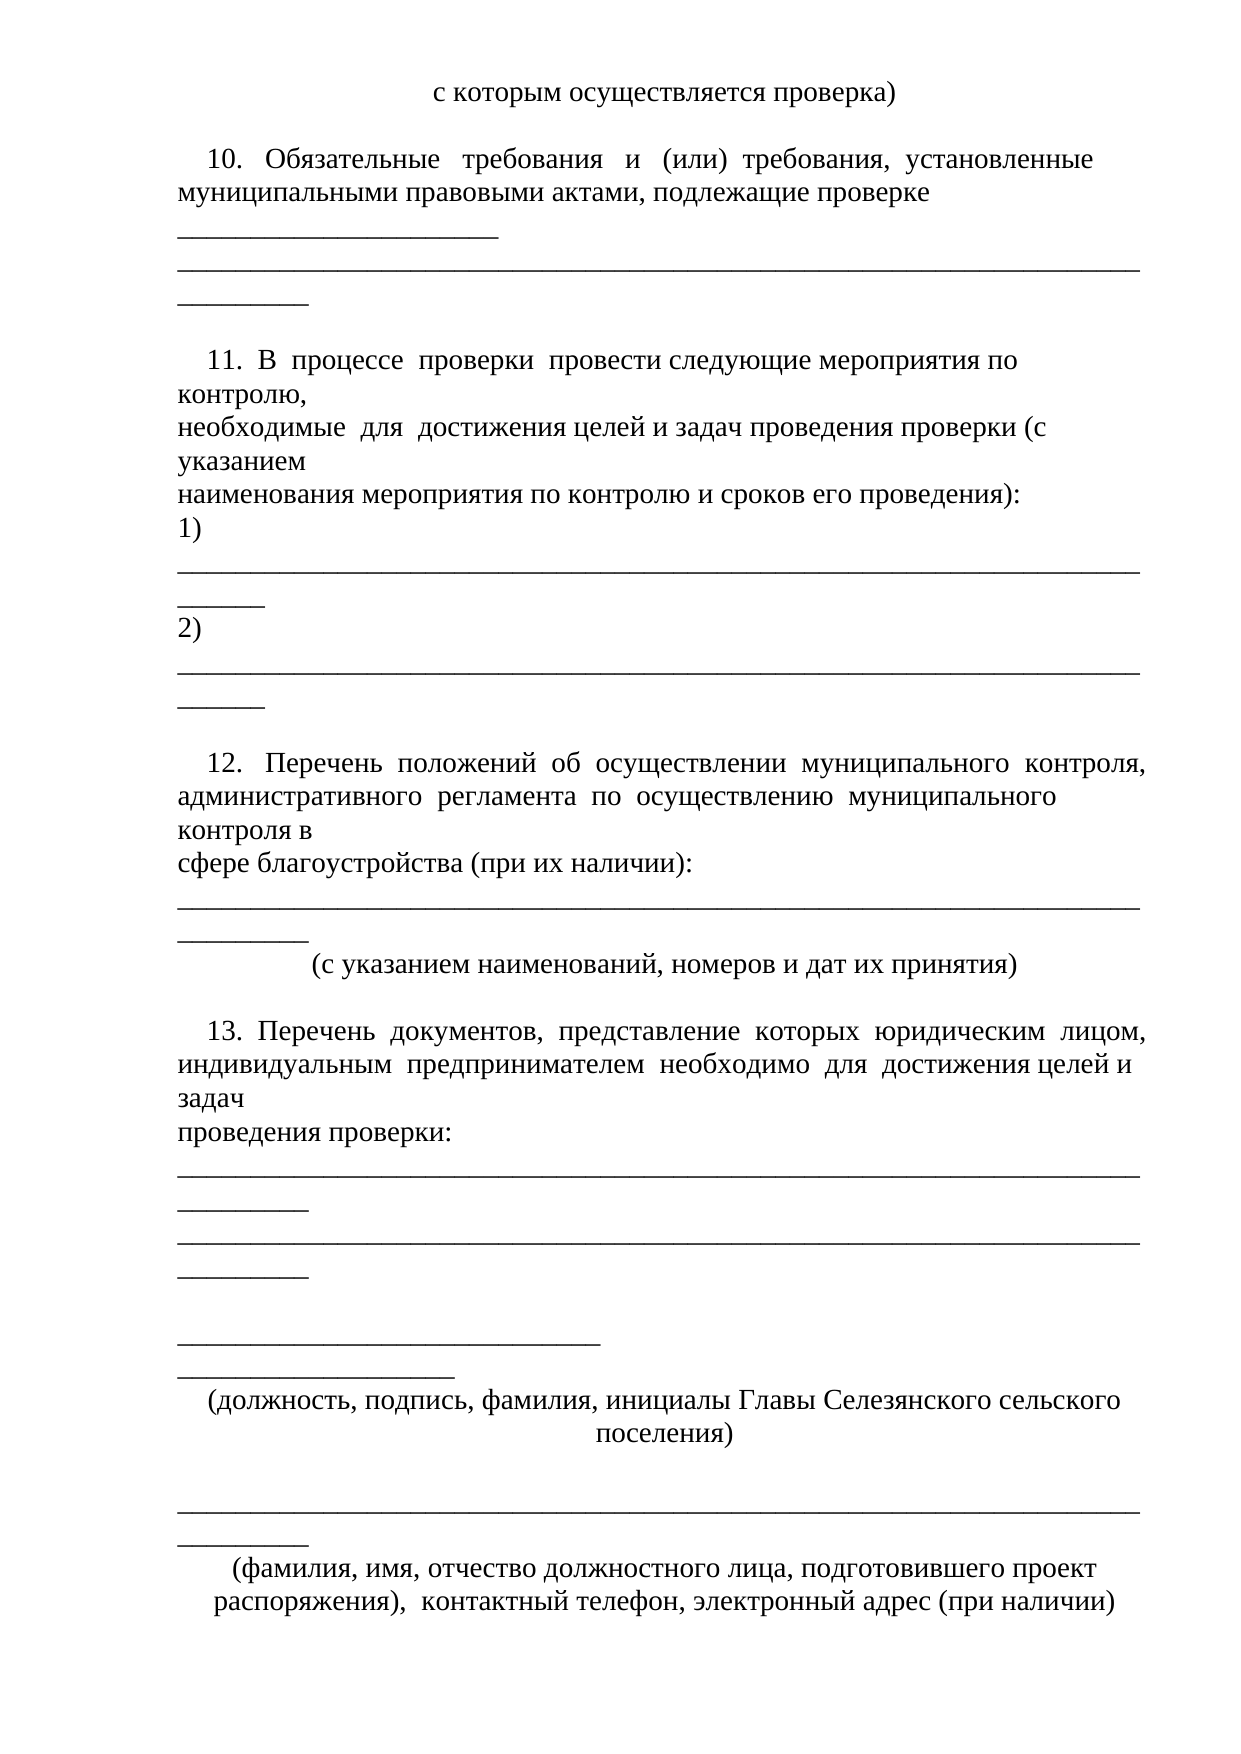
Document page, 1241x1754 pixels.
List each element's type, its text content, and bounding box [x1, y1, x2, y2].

text 1) ________________________________________________________________________ [177, 510, 1152, 611]
text индивидуальным предпринимателем необходимо для достижения целей и задач [177, 1047, 1152, 1114]
text 13. Перечень документов, представление которых юридическим лицом, [177, 979, 1152, 1047]
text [177, 242, 1152, 309]
text проведения проверки: [177, 1114, 1152, 1147]
text 11. В процессе проверки провести следующие мероприятия по контролю, [177, 309, 1152, 409]
text ___________________________________________________________________________ [177, 1147, 1152, 1214]
text ___________________________________________________________________________ [177, 1449, 1152, 1550]
text наименования мероприятия по контролю и сроков его проведения): [177, 476, 1152, 510]
text (фамилия, имя, отчество должностного лица, подготовившего проект распоряжения), контактный телефон, электронный адрес (при наличии) [177, 1550, 1152, 1617]
text 2) ________________________________________________________________________ [177, 611, 1152, 711]
text (с указанием наименований, номеров и дат их принятия) [177, 946, 1152, 979]
text сфере благоустройства (при их наличии): [177, 845, 1152, 879]
text необходимые для достижения целей и задач проведения проверки (с указанием [177, 409, 1152, 476]
text ___________________________________________________________________________ [177, 1214, 1152, 1281]
text муниципальными правовыми актами, подлежащие проверке ______________________ [177, 174, 1152, 242]
text административного регламента по осуществлению муниципального контроля в [177, 778, 1152, 845]
text 12. Перечень положений об осуществлении муниципального контроля, [177, 711, 1152, 778]
text с которым осуществляется проверка) [177, 74, 1152, 107]
text _____________________________ ___________________ [177, 1281, 1152, 1382]
text 10. Обязательные требования и (или) требования, установленные [177, 141, 1152, 174]
text (должность, подпись, фамилия, инициалы Главы Селезянского сельского поселения) [177, 1382, 1152, 1449]
text ___________________________________________________________________________ [177, 879, 1152, 946]
